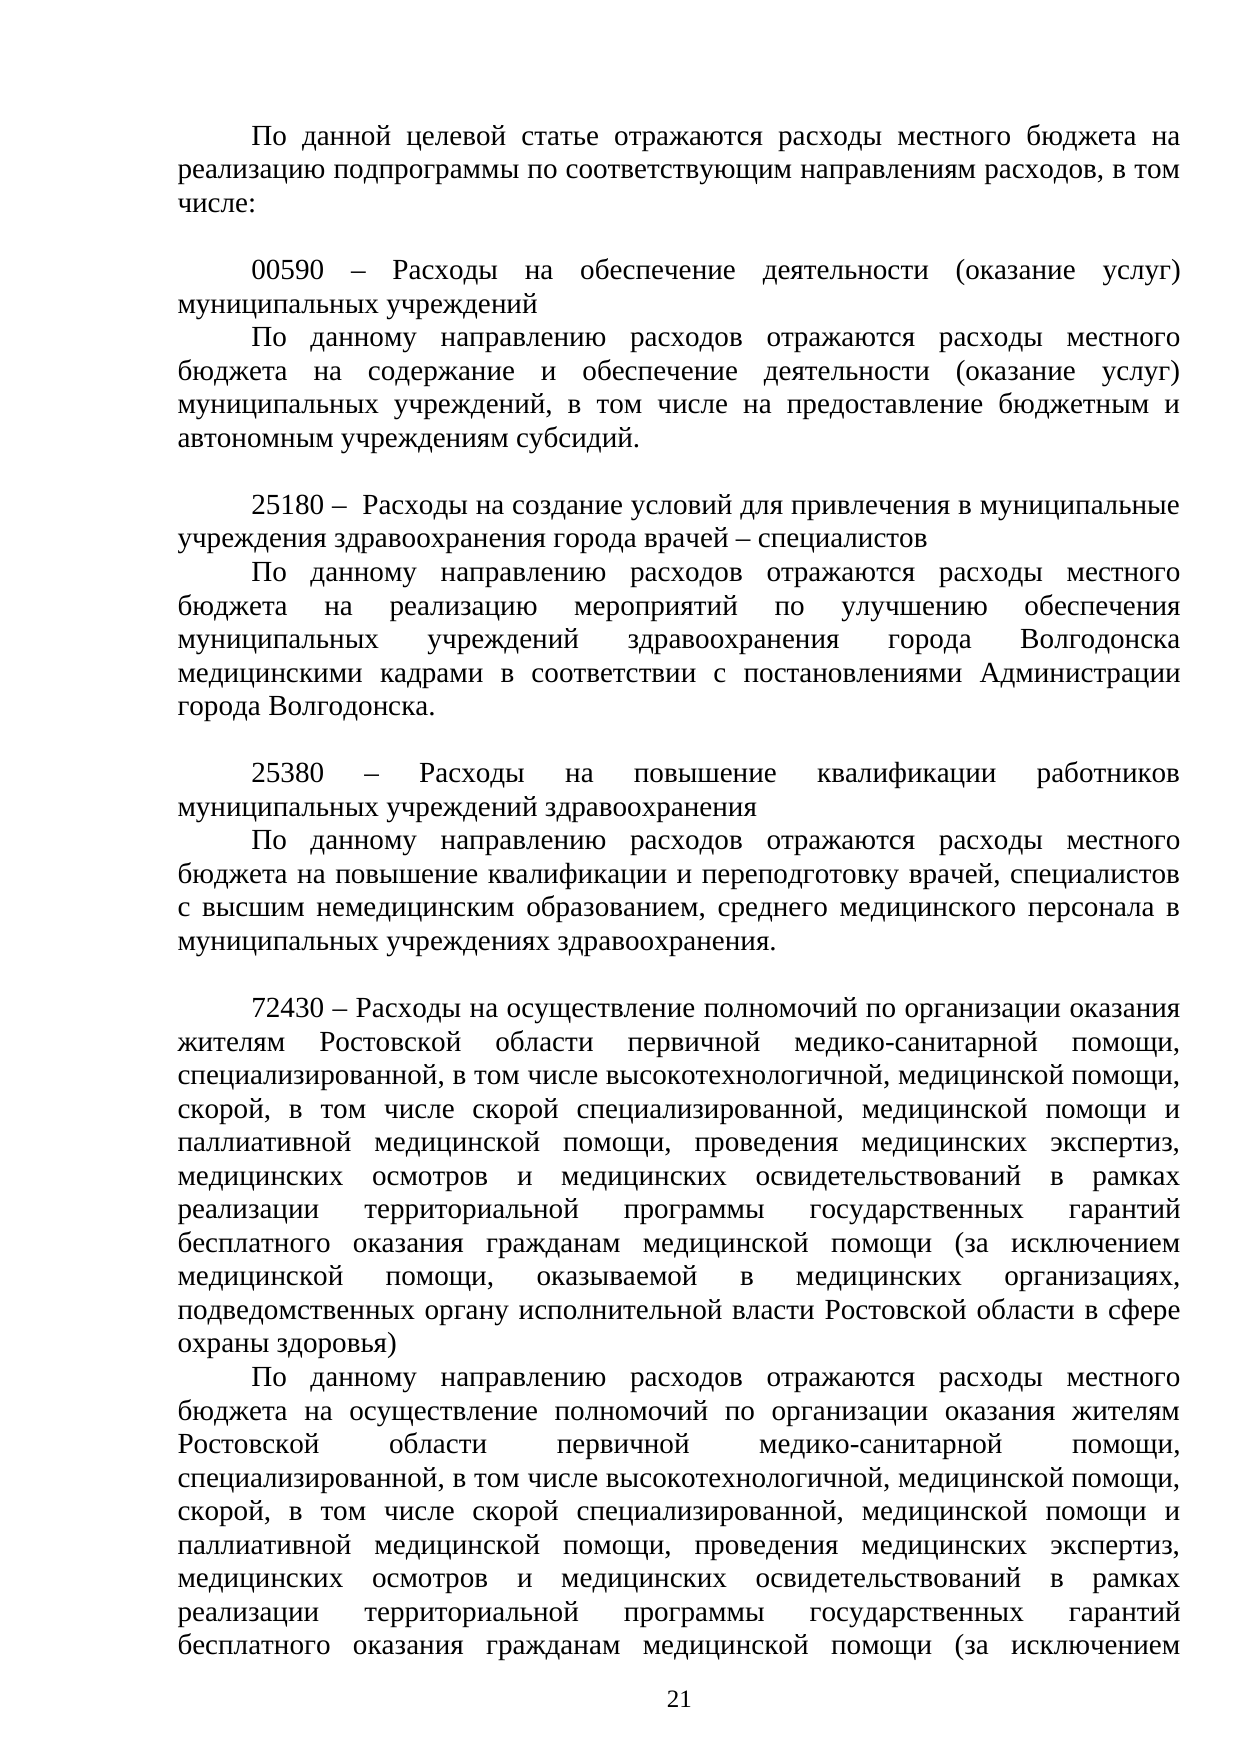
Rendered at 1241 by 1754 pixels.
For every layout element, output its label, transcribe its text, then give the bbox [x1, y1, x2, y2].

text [177, 1359, 1181, 1661]
text По данной целевой статье отражаются расходы местного бюджета на реализацию подпрограммы по соответствующим направлениям расходов, в том числе: [177, 118, 1181, 219]
text 00590 – Расходы на обеспечение деятельности (оказание услуг) муниципальных учреждений [177, 252, 1181, 319]
text 72430 – Расходы на осуществление полномочий по организации оказания жителям Ростовской области первичной медико-санитарной помощи, специализированной, в том числе высокотехнологичной, медицинской помощи, скорой, в том числе скорой специализированной, медицинской помощи и паллиативной медицинской помощи, проведения медицинских экспертиз, медицинских осмотров и медицинских освидетельствований в рамках реализации территориальной программы государственных гарантий бесплатного оказания гражданам медицинской помощи (за исключением медицинской помощи, оказываемой в медицинских организациях, подведомственных органу исполнительной власти Ростовской области в сфере охраны здоровья) [177, 990, 1181, 1359]
text По данному направлению расходов отражаются расходы местного бюджета на реализацию мероприятий по улучшению обеспечения муниципальных учреждений здравоохранения города Волгодонска медицинскими кадрами в соответствии с постановлениями Администрации города Волгодонска. [177, 554, 1181, 722]
text 25380 – Расходы на повышение квалификации работников муниципальных учреждений здравоохранения [177, 755, 1181, 822]
text По данному направлению расходов отражаются расходы местного бюджета на содержание и обеспечение деятельности (оказание услуг) муниципальных учреждений, в том числе на предоставление бюджетным и автономным учреждениям субсидий. [177, 319, 1181, 453]
text По данному направлению расходов отражаются расходы местного бюджета на повышение квалификации и переподготовку врачей, специалистов с высшим немедицинским образованием, среднего медицинского персонала в муниципальных учреждениях здравоохранения. [177, 822, 1181, 957]
text 25180 – Расходы на создание условий для привлечения в муниципальные учреждения здравоохранения города врачей – специалистов [177, 487, 1181, 554]
